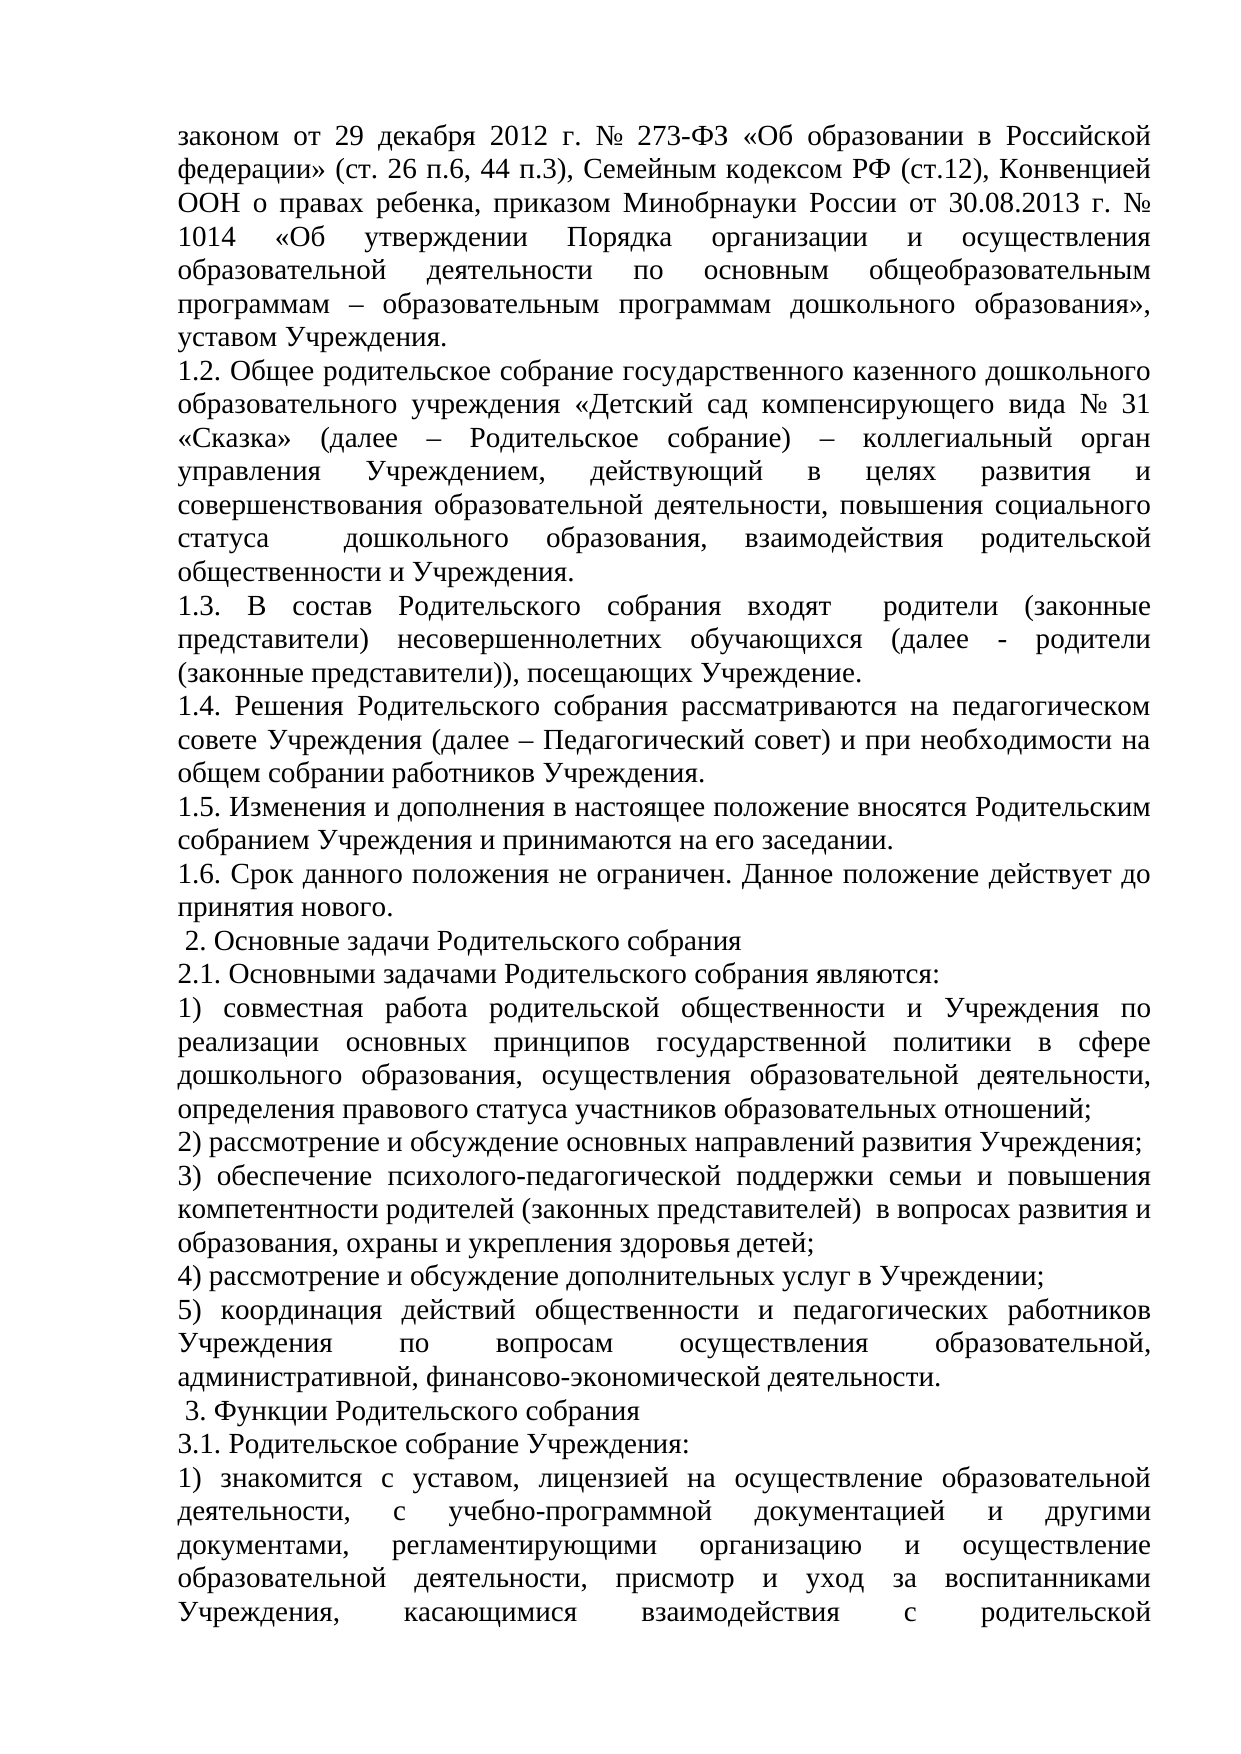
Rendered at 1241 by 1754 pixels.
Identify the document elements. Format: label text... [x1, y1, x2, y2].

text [177, 1460, 1152, 1627]
text 2. Основные задачи Родительского собрания [177, 923, 1152, 957]
text 3. Функции Родительского собрания [177, 1393, 1152, 1426]
text 1.5. Изменения и дополнения в настоящее положение вносятся Родительским собранием Учреждения и принимаются на его заседании. [177, 789, 1152, 856]
text 3.1. Родительское собрание Учреждения: [177, 1426, 1152, 1460]
text 4) рассмотрение и обсуждение дополнительных услуг в Учреждении; [177, 1258, 1152, 1292]
text 1) совместная работа родительской общественности и Учреждения по реализации основных принципов государственной политики в сфере дошкольного образования, осуществления образовательной деятельности, определения правового статуса участников образовательных отношений; [177, 990, 1152, 1124]
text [177, 118, 1152, 353]
text 3) обеспечение психолого-педагогической поддержки семьи и повышения компетентности родителей (законных представителей) в вопросах развития и образования, охраны и укрепления здоровья детей; [177, 1158, 1152, 1258]
text 5) координация действий общественности и педагогических работников Учреждения по вопросам осуществления образовательной, административной, финансово-экономической деятельности. [177, 1292, 1152, 1393]
text 2.1. Основными задачами Родительского собрания являются: [177, 957, 1152, 990]
text 1.4. Решения Родительского собрания рассматриваются на педагогическом совете Учреждения (далее – Педагогический совет) и при необходимости на общем собрании работников Учреждения. [177, 688, 1152, 789]
text 2) рассмотрение и обсуждение основных направлений развития Учреждения; [177, 1124, 1152, 1158]
text 1.3. В состав Родительского собрания входят родители (законные представители) несовершеннолетних обучающихся (далее - родители (законные представители)), посещающих Учреждение. [177, 588, 1152, 688]
text 1.2. Общее родительское собрание государственного казенного дошкольного образовательного учреждения «Детский сад компенсирующего вида № 31 «Сказка» (далее – Родительское собрание) – коллегиальный орган управления Учреждением, действующий в целях развития и совершенствования образовательной деятельности, повышения социального статуса дошкольного образования, взаимодействия родительской общественности и Учреждения. [177, 353, 1152, 588]
text 1.6. Срок данного положения не ограничен. Данное положение действует до принятия нового. [177, 856, 1152, 923]
